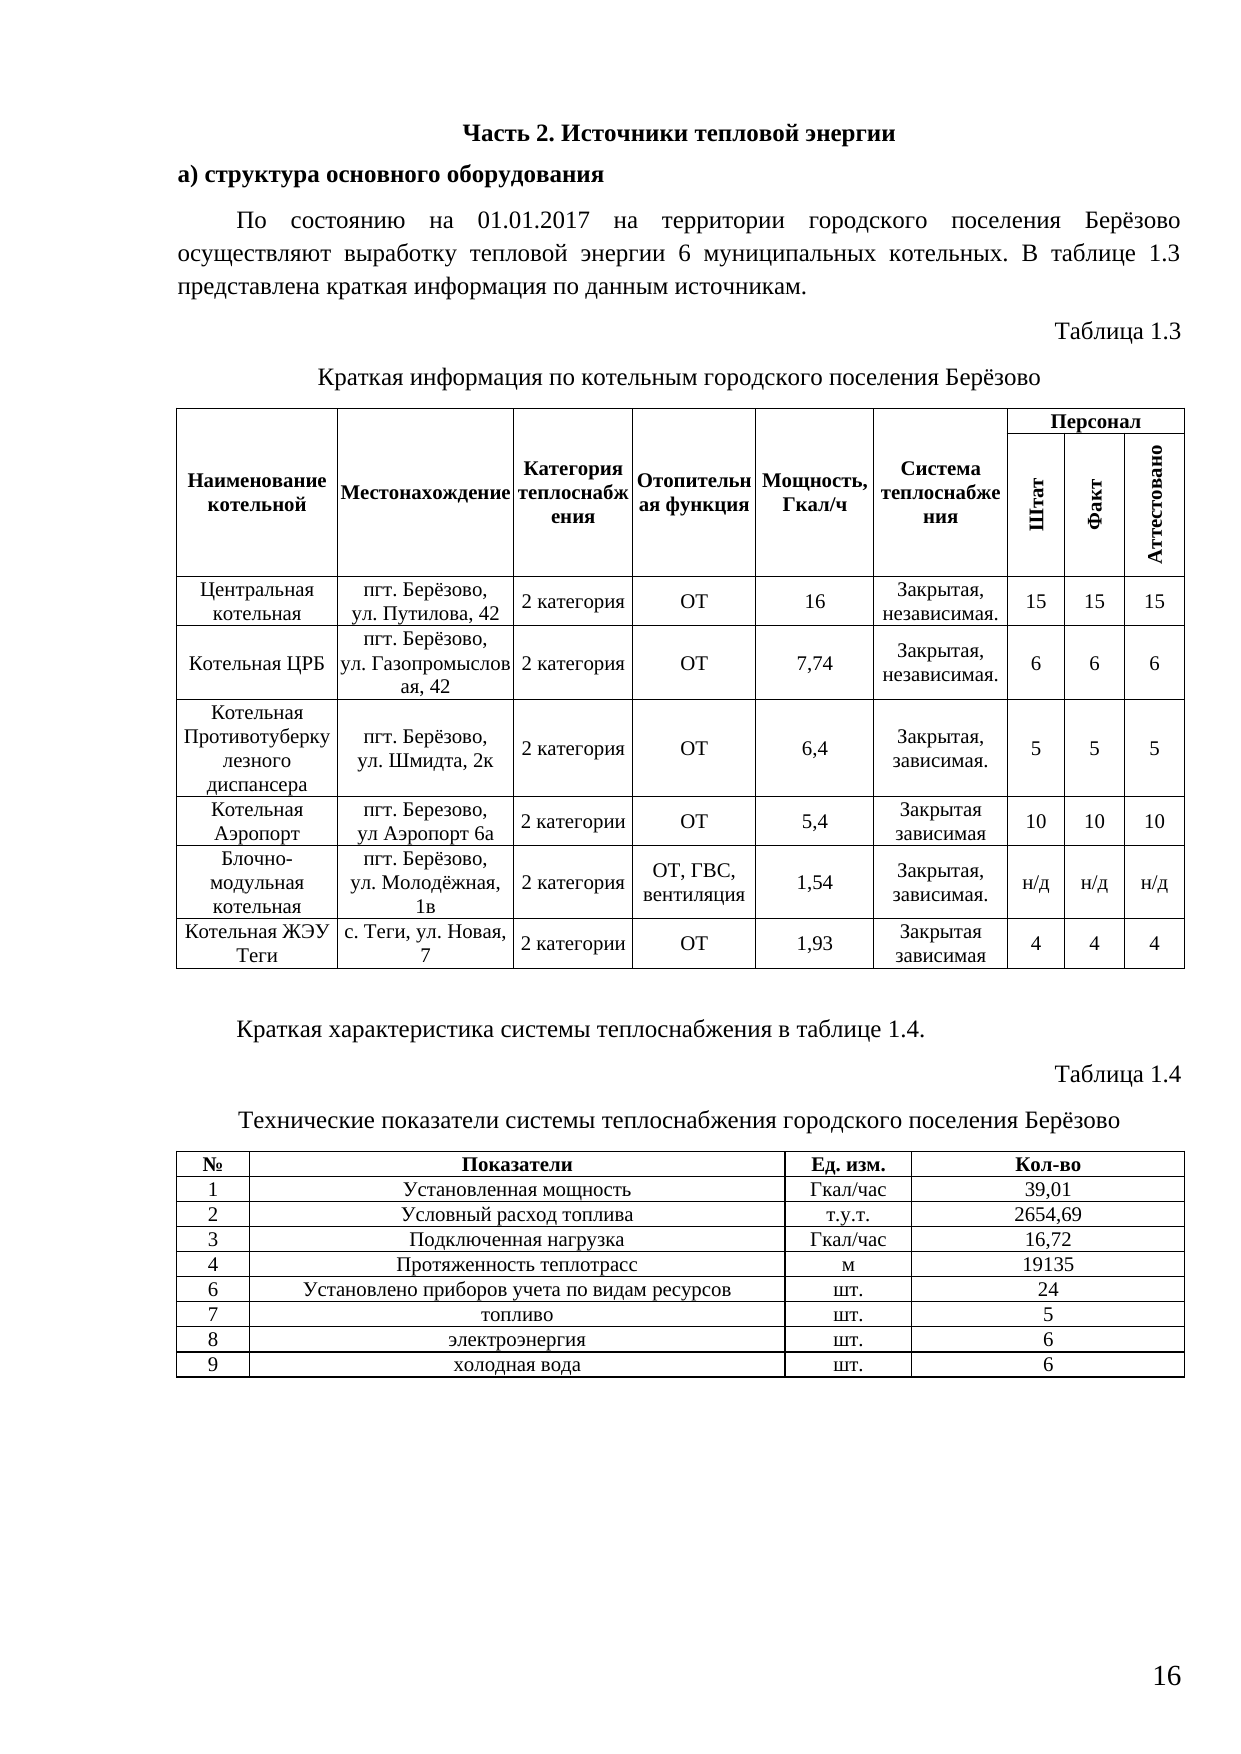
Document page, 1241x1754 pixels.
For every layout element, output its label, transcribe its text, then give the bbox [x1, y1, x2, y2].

table_cell Факт [1065, 434, 1124, 576]
table_cell топливо [250, 1302, 784, 1326]
subtitle а) структура основного оборудования [177, 159, 1181, 188]
table_cell ОТ [633, 919, 755, 967]
table_header Наименование котельной [177, 409, 337, 576]
table_cell с. Теги, ул. Новая, 7 [338, 919, 513, 967]
table_cell пгт. Берёзово, ул. Путилова, 42 [338, 577, 513, 625]
table_cell 6 [912, 1353, 1184, 1376]
text Таблица 1.4 [177, 1059, 1181, 1088]
table_cell 10 [1008, 797, 1064, 845]
table_cell Условный расход топлива [250, 1202, 784, 1226]
table_cell шт. [786, 1353, 911, 1376]
table_cell 6 [177, 1277, 249, 1301]
table_cell 2654,69 [912, 1202, 1184, 1226]
table_cell 2 категория [514, 626, 632, 698]
table_cell ОТ [633, 797, 755, 845]
table_cell Закрытая, зависимая. [874, 846, 1007, 918]
table_cell 2 категория [514, 577, 632, 625]
table_header Кол-во [912, 1152, 1184, 1176]
table_cell 5 [912, 1302, 1184, 1326]
table_cell Гкал/час [786, 1177, 911, 1201]
table_header Местонахождение [338, 409, 513, 576]
table_header Показатели [250, 1152, 784, 1176]
table_cell 5 [1065, 700, 1124, 796]
text Краткая характеристика системы теплоснабжения в таблице 1.4. [177, 1014, 1181, 1043]
table_cell н/д [1008, 846, 1064, 918]
table_cell электроэнергия [250, 1327, 784, 1351]
subtitle Часть 2. Источники тепловой энергии [177, 118, 1181, 147]
table_cell 1,93 [756, 919, 873, 967]
table_header Отопительная функция [633, 409, 755, 576]
table_cell ОТ, ГВС, вентиляция [633, 846, 755, 918]
text Таблица 1.3 [177, 316, 1181, 345]
table_cell пгт. Берёзово, ул. Шмидта, 2к [338, 700, 513, 796]
table_cell 2 [177, 1202, 249, 1226]
table_cell 15 [1065, 577, 1124, 625]
table_cell ОТ [633, 577, 755, 625]
table_cell пгт. Берёзово, ул. Молодёжная, 1в [338, 846, 513, 918]
table_header Ед. изм. [786, 1152, 911, 1176]
table_header № [177, 1152, 249, 1176]
table_cell ОТ [633, 700, 755, 796]
table_cell Закрытая зависимая [874, 797, 1007, 845]
table_cell 6 [1125, 626, 1184, 698]
table_cell Котельная ЦРБ [177, 626, 337, 698]
table_cell 1 [177, 1177, 249, 1201]
table_cell Блочно-модульная котельная [177, 846, 337, 918]
table_cell 1,54 [756, 846, 873, 918]
table_cell 9 [177, 1353, 249, 1376]
table_cell 5 [1008, 700, 1064, 796]
table_header Мощность, Гкал/ч [756, 409, 873, 576]
table_cell Подключенная нагрузка [250, 1227, 784, 1251]
table_cell 5,4 [756, 797, 873, 845]
table_cell холодная вода [250, 1353, 784, 1376]
table_cell шт. [786, 1302, 911, 1326]
table_cell 4 [1008, 919, 1064, 967]
table_cell пгт. Берёзово, ул. Газопромысловая, 42 [338, 626, 513, 698]
table_cell Закрытая, независимая. [874, 577, 1007, 625]
table_cell 4 [1065, 919, 1124, 967]
table_cell т.у.т. [786, 1202, 911, 1226]
table_cell н/д [1125, 846, 1184, 918]
table_cell 24 [912, 1277, 1184, 1301]
table_cell Гкал/час [786, 1227, 911, 1251]
table_cell Протяженность теплотрасс [250, 1252, 784, 1276]
table_cell 15 [1125, 577, 1184, 625]
table_cell Закрытая, зависимая. [874, 700, 1007, 796]
table_cell Закрытая зависимая [874, 919, 1007, 967]
table_cell 39,01 [912, 1177, 1184, 1201]
table_header Категория теплоснабжения [514, 409, 632, 576]
table_cell 7 [177, 1302, 249, 1326]
table_cell 6 [1065, 626, 1124, 698]
text По состоянию на 01.01.2017 на территории городского поселения Берёзово осуществляют выработку тепловой энергии 6 муниципальных котельных. В таблице 1.3 представлена краткая информация по данным источникам. [177, 205, 1181, 300]
table_cell 10 [1125, 797, 1184, 845]
table_cell 4 [177, 1252, 249, 1276]
table_header Персонал [1008, 409, 1184, 433]
table_cell 2 категории [514, 797, 632, 845]
table_cell Закрытая, независимая. [874, 626, 1007, 698]
text Краткая информация по котельным городского поселения Берёзово [177, 362, 1181, 391]
table_cell Установлено приборов учета по видам ресурсов [250, 1277, 784, 1301]
table_cell 4 [1125, 919, 1184, 967]
table_cell 8 [177, 1327, 249, 1351]
table_cell Аттестовано [1125, 434, 1184, 576]
table_cell м [786, 1252, 911, 1276]
table_cell Штат [1008, 434, 1064, 576]
table_cell пгт. Березово, ул Аэропорт 6а [338, 797, 513, 845]
table_cell 6 [912, 1327, 1184, 1351]
table_cell 15 [1008, 577, 1064, 625]
table_cell Центральная котельная [177, 577, 337, 625]
table_cell 2 категория [514, 700, 632, 796]
text Технические показатели системы теплоснабжения городского поселения Берёзово [177, 1105, 1181, 1134]
table_cell 10 [1065, 797, 1124, 845]
table_cell н/д [1065, 846, 1124, 918]
table_cell 6,4 [756, 700, 873, 796]
table_cell 19135 [912, 1252, 1184, 1276]
table_cell 6 [1008, 626, 1064, 698]
table_cell 5 [1125, 700, 1184, 796]
table_cell Котельная Аэропорт [177, 797, 337, 845]
table_cell шт. [786, 1277, 911, 1301]
table_cell 16 [756, 577, 873, 625]
table_cell Котельная Противотуберкулезного диспансера [177, 700, 337, 796]
table_header Система теплоснабжения [874, 409, 1007, 576]
table_cell 16,72 [912, 1227, 1184, 1251]
table_cell шт. [786, 1327, 911, 1351]
table_cell 2 категория [514, 846, 632, 918]
table_cell Установленная мощность [250, 1177, 784, 1201]
table_cell Котельная ЖЭУ Теги [177, 919, 337, 967]
table_cell 7,74 [756, 626, 873, 698]
table_cell 2 категории [514, 919, 632, 967]
table_cell ОТ [633, 626, 755, 698]
table_cell 3 [177, 1227, 249, 1251]
